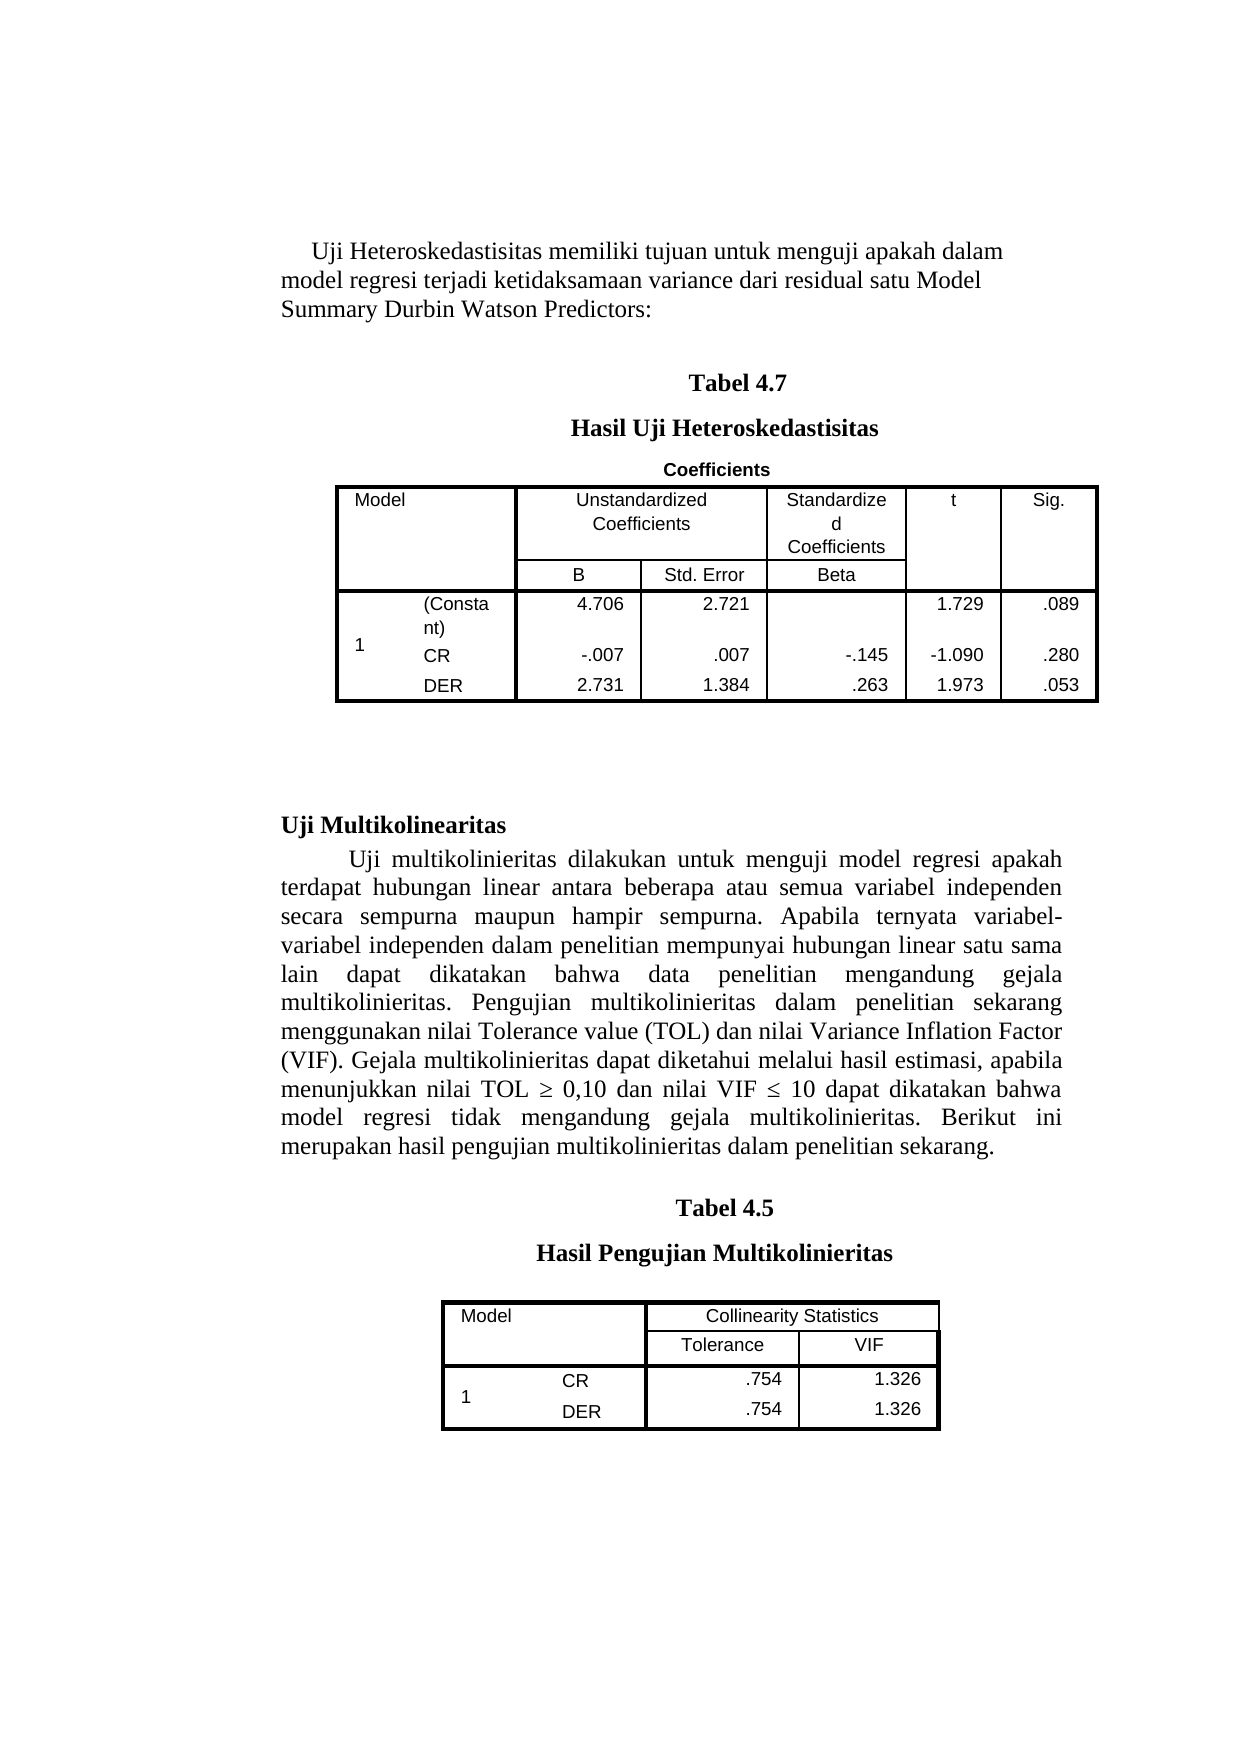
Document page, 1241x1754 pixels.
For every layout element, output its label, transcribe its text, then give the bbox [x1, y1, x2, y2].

table_cell Standardized Coefficients [768, 489, 905, 559]
table_cell Std. Error [642, 561, 766, 589]
table_cell (Constant) [406, 593, 514, 640]
table_cell 1.326 [800, 1393, 936, 1427]
table_cell .754 [648, 1368, 798, 1393]
table_cell Tolerance [648, 1332, 798, 1363]
table_cell -1.090 [907, 640, 1000, 670]
text Tabel 4.7 [349, 368, 1063, 397]
table_cell 1.973 [907, 670, 1000, 699]
table_cell 4.706 [518, 593, 640, 640]
table_cell 1.384 [642, 670, 766, 699]
table_cell -.007 [518, 640, 640, 670]
table_cell Unstandardized Coefficients [518, 489, 766, 559]
table_cell CR [406, 640, 514, 670]
text Hasil Uji Heteroskedastisitas [349, 413, 1063, 442]
text Hasil Pengujian Multikolinieritas [506, 1238, 1063, 1267]
table_cell .280 [1002, 640, 1095, 670]
table_cell 1 [445, 1368, 544, 1427]
table_cell 1.326 [800, 1368, 936, 1393]
table_cell 2.731 [518, 670, 640, 699]
table_cell .007 [642, 640, 766, 670]
table_cell CR [544, 1368, 644, 1393]
table_cell VIF [800, 1332, 936, 1363]
table_cell -.145 [768, 640, 905, 670]
table_cell [768, 593, 905, 640]
table_cell .053 [1002, 670, 1095, 699]
table_cell .089 [1002, 593, 1095, 640]
text Tabel 4.5 [349, 1193, 1063, 1222]
table_header Collinearity Statistics [648, 1305, 938, 1330]
table_cell 2.721 [642, 593, 766, 640]
table_cell .754 [648, 1393, 798, 1427]
table_cell DER [544, 1393, 644, 1427]
table_header Model [445, 1305, 644, 1363]
table_cell Model [339, 489, 514, 589]
table_cell B [518, 561, 640, 589]
table_cell 1 [339, 593, 406, 699]
table_header Coefficients [337, 459, 1097, 485]
table_cell t [907, 489, 1000, 589]
table_cell Beta [768, 561, 905, 589]
table_cell DER [406, 670, 514, 699]
text Uji Multikolinearitas [281, 811, 1063, 839]
table_cell 1.729 [907, 593, 1000, 640]
table_cell Sig. [1002, 489, 1095, 589]
text Uji multikolinieritas dilakukan untuk menguji model regresi apakah terdapat hubungan linear antara beberapa atau semua variabel independen secara sempurna maupun hampir sempurna. Apabila ternyata variabel-variabel independen dalam penelitian mempunyai hubungan linear satu sama lain dapat dikatakan bahwa data penelitian mengandung gejala multikolinieritas. Pengujian multikolinieritas dalam penelitian sekarang menggunakan nilai Tolerance value (TOL) dan nilai Variance Inflation Factor (VIF). Gejala multikolinieritas dapat diketahui melalui hasil estimasi, apabila menunjukkan nilai TOL ≥ 0,10 dan nilai VIF ≤ 10 dapat dikatakan bahwa model regresi tidak mengandung gejala multikolinieritas. Berikut ini merupakan hasil pengujian multikolinieritas dalam penelitian sekarang. [281, 844, 1063, 1160]
table_cell .263 [768, 670, 905, 699]
text Uji Heteroskedastisitas memiliki tujuan untuk menguji apakah dalam model regresi terjadi ketidaksamaan variance dari residual satu Model Summary Durbin Watson Predictors: [281, 236, 1063, 322]
